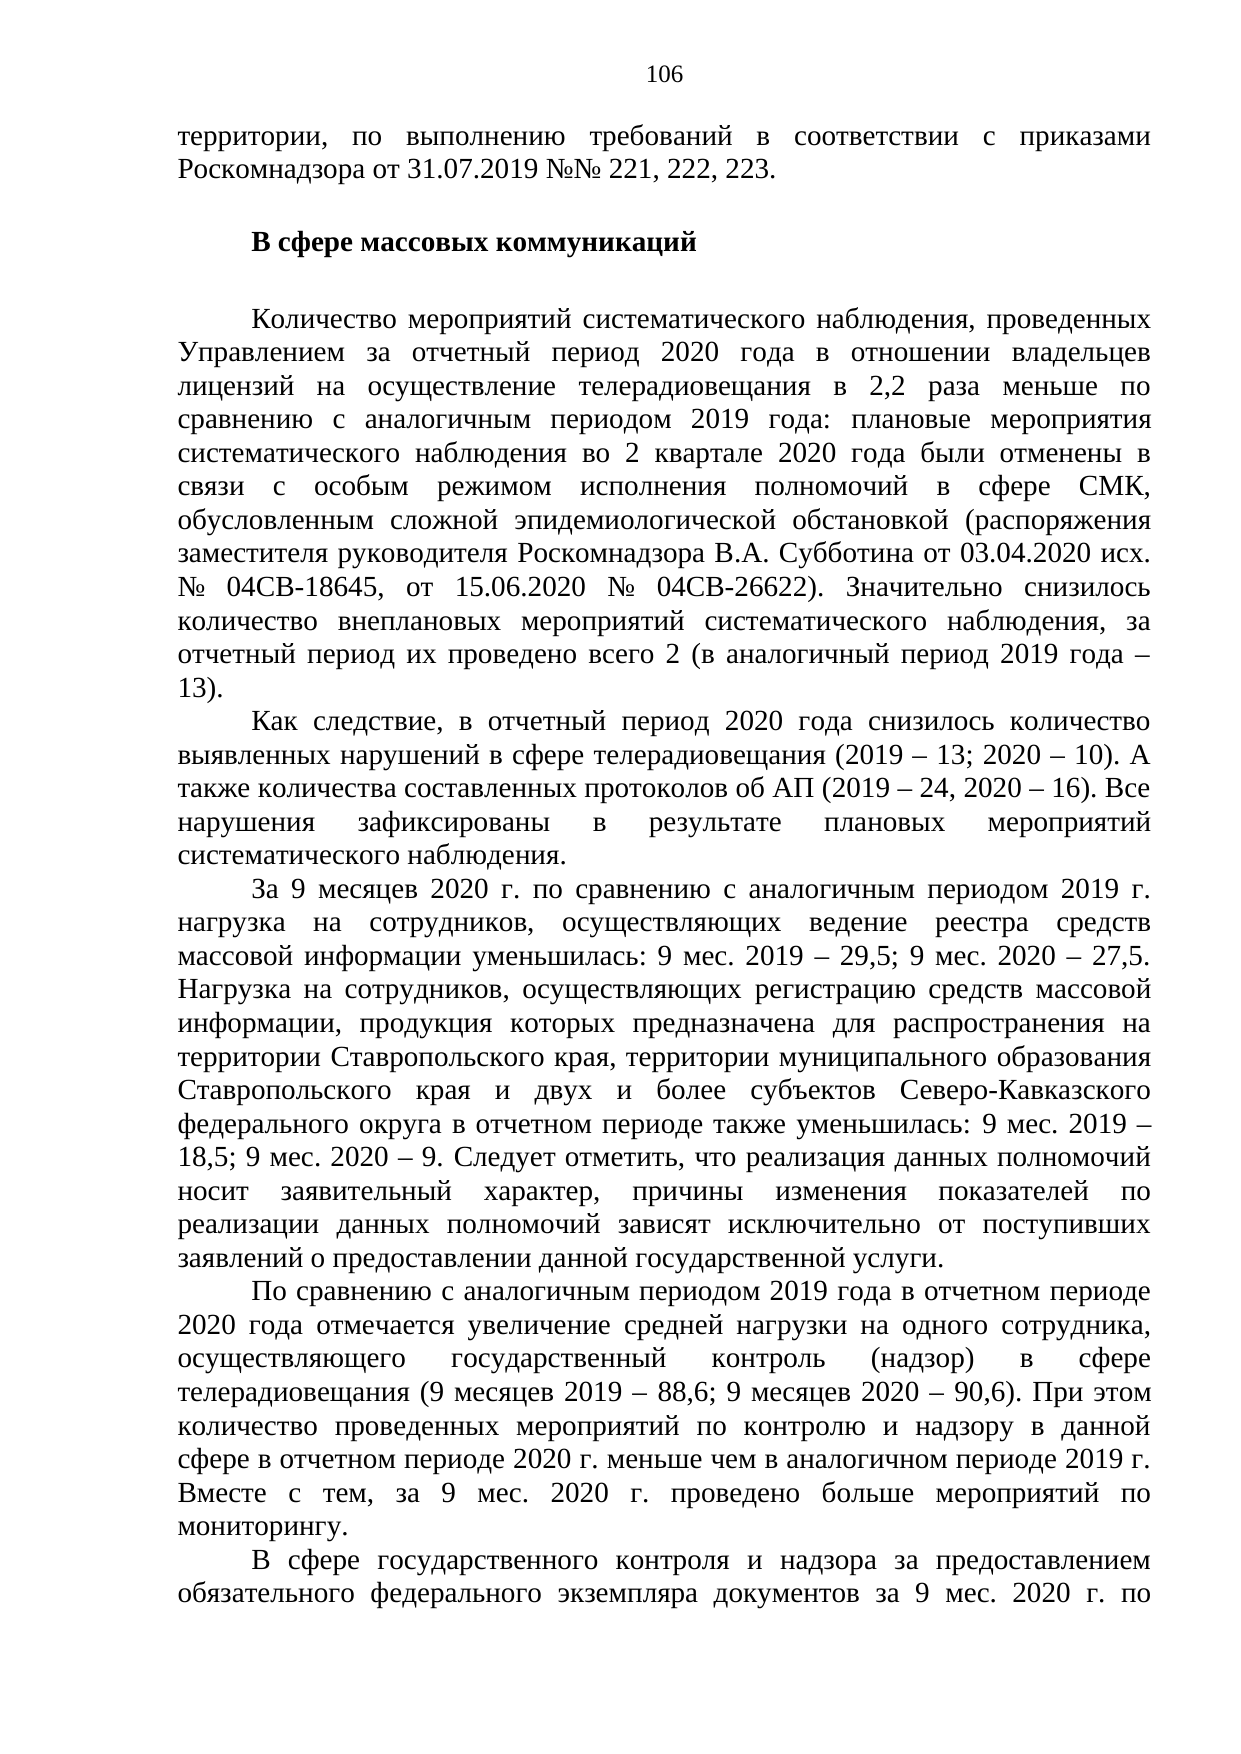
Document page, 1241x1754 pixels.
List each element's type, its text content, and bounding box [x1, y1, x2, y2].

text По сравнению с аналогичным периодом 2019 года в отчетном периоде 2020 года отмечается увеличение средней нагрузки на одного сотрудника, осуществляющего государственный контроль (надзор) в сфере телерадиовещания (9 месяцев 2019 – 88,6; 9 месяцев 2020 – 90,6). При этом количество проведенных мероприятий по контролю и надзору в данной сфере в отчетном периоде 2020 г. меньше чем в аналогичном периоде 2019 г. Вместе с тем, за 9 мес. 2020 г. проведено больше мероприятий по мониторингу. [177, 1273, 1152, 1542]
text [177, 1542, 1152, 1609]
text За 9 месяцев 2020 г. по сравнению с аналогичным периодом 2019 г. нагрузка на сотрудников, осуществляющих ведение реестра средств массовой информации уменьшилась: 9 мес. 2019 – 29,5; 9 мес. 2020 – 27,5. Нагрузка на сотрудников, осуществляющих регистрацию средств массовой информации, продукция которых предназначена для распространения на территории Ставропольского края, территории муниципального образования Ставропольского края и двух и более субъектов Северо-Кавказского федерального округа в отчетном периоде также уменьшилась: 9 мес. 2019 – 18,5; 9 мес. 2020 – 9. Следует отметить, что реализация данных полномочий носит заявительный характер, причины изменения показателей по реализации данных полномочий зависят исключительно от поступивших заявлений о предоставлении данной государственной услуги. [177, 871, 1152, 1273]
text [177, 118, 1152, 185]
text Количество мероприятий систематического наблюдения, проведенных Управлением за отчетный период 2020 года в отношении владельцев лицензий на осуществление телерадиовещания в 2,2 раза меньше по сравнению с аналогичным периодом 2019 года: плановые мероприятия систематического наблюдения во 2 квартале 2020 года были отменены в связи с особым режимом исполнения полномочий в сфере СМК, обусловленным сложной эпидемиологической обстановкой (распоряжения заместителя руководителя Роскомнадзора В.А. Субботина от 03.04.2020 исх. № 04СВ-18645, от 15.06.2020 № 04СВ-26622). Значительно снизилось количество внеплановых мероприятий систематического наблюдения, за отчетный период их проведено всего 2 (в аналогичный период 2019 года – 13). [177, 301, 1152, 703]
text В сфере массовых коммуникаций [177, 224, 1152, 257]
text Как следствие, в отчетный период 2020 года снизилось количество выявленных нарушений в сфере телерадиовещания (2019 – 13; 2020 – 10). А также количества составленных протоколов об АП (2019 – 24, 2020 – 16). Все нарушения зафиксированы в результате плановых мероприятий систематического наблюдения. [177, 703, 1152, 871]
